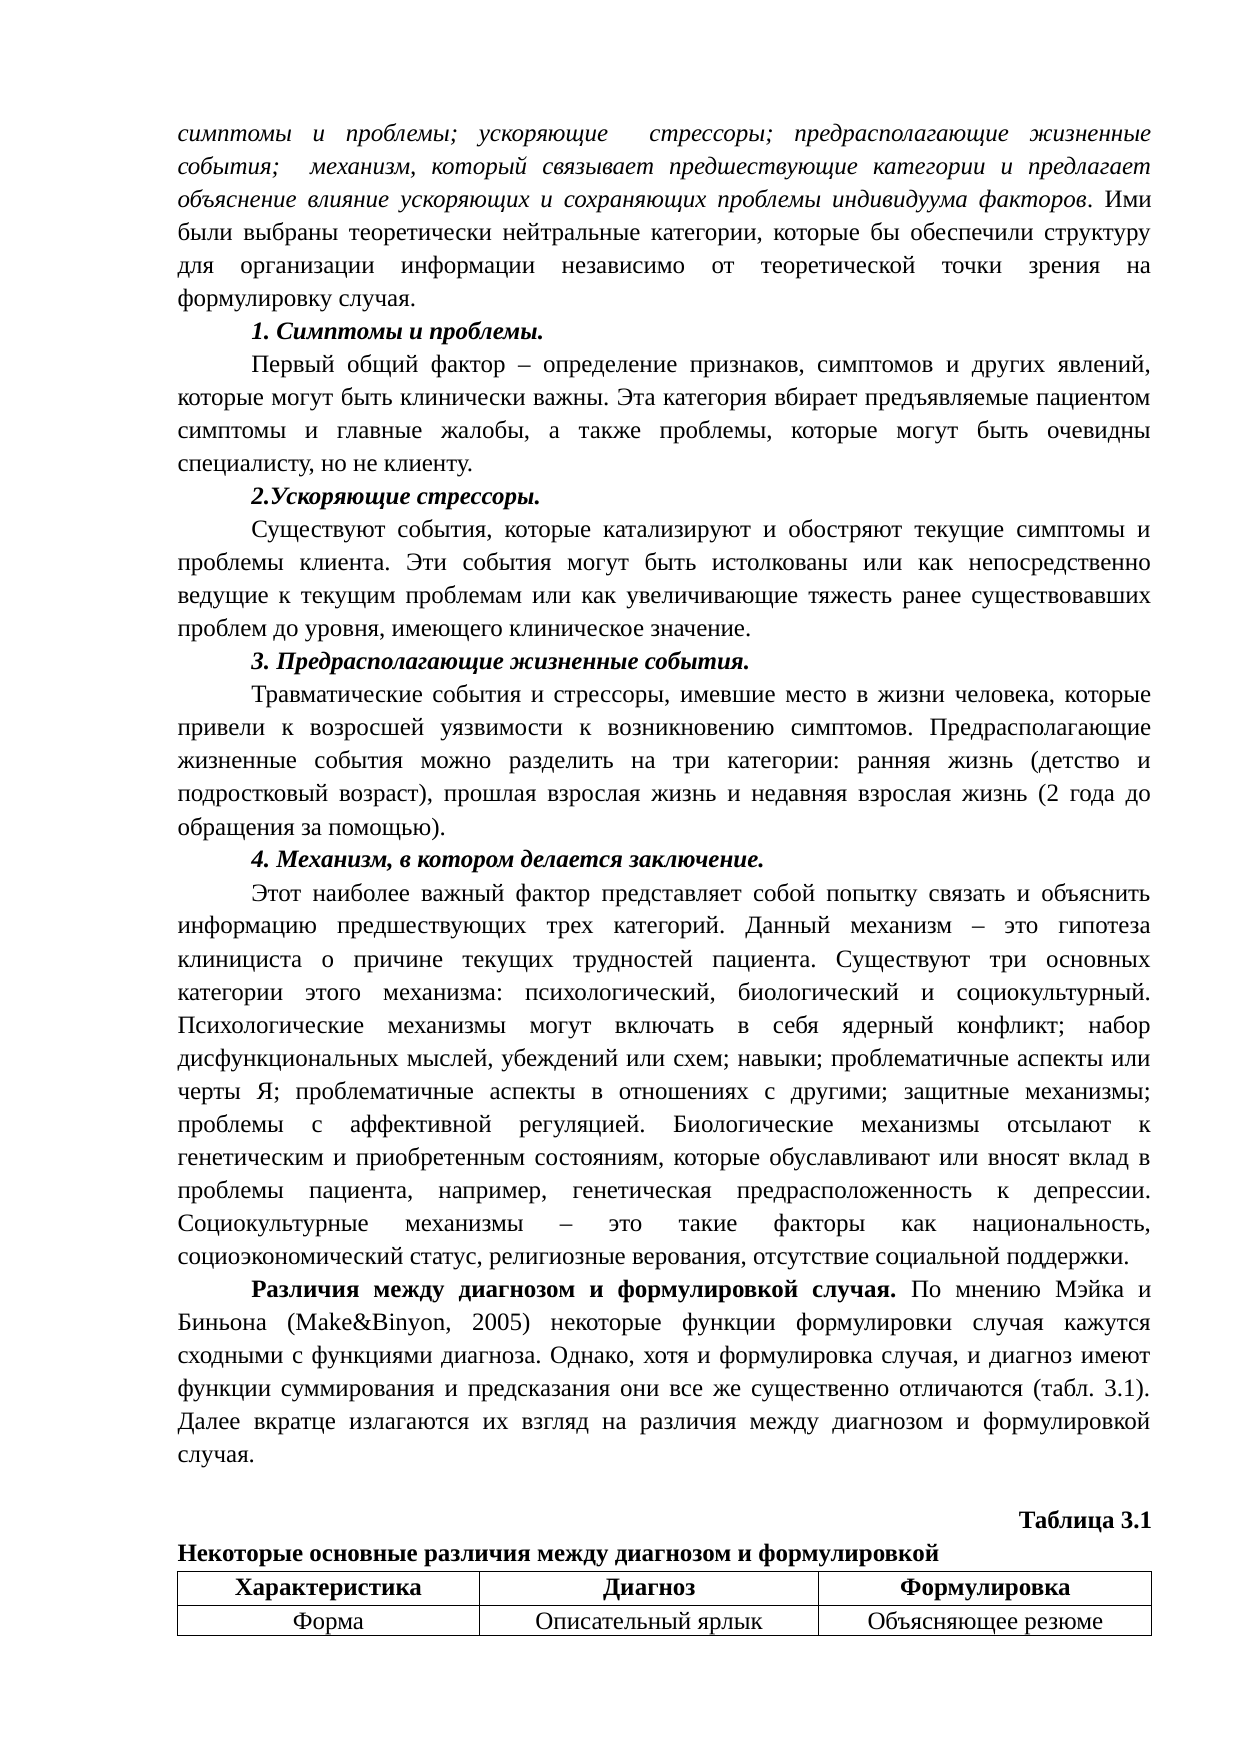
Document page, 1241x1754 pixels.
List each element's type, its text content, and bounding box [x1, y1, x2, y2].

text Таблица 3.1 [177, 1505, 1152, 1534]
text 3. Предрасполагающие жизненные события. [177, 646, 1152, 675]
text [177, 118, 1152, 312]
table_header Характеристика [178, 1572, 479, 1605]
table_cell Объясняющее резюме [819, 1606, 1151, 1634]
table_header Формулировка [819, 1572, 1151, 1605]
text Существуют события, которые катализируют и обостряют текущие симптомы и проблемы клиента. Эти события могут быть истолкованы или как непосредственно ведущие к текущим проблемам или как увеличивающие тяжесть ранее существовавших проблем до уровня, имеющего клиническое значение. [177, 514, 1152, 642]
text Некоторые основные различия между диагнозом и формулировкой [177, 1538, 1152, 1567]
table_header Диагноз [480, 1572, 818, 1605]
text 1. Симптомы и проблемы. [177, 316, 1152, 345]
table_cell Описательный ярлык [480, 1606, 818, 1634]
text Травматические события и стрессоры, имевшие место в жизни человека, которые привели к возросшей уязвимости к возникновению симптомов. Предрасполагающие жизненные события можно разделить на три категории: ранняя жизнь (детство и подростковый возраст), прошлая взрослая жизнь и недавняя взрослая жизнь (2 года до обращения за помощью). [177, 679, 1152, 840]
text 4. Механизм, в котором делается заключение. [177, 844, 1152, 873]
table_cell Форма [178, 1606, 479, 1634]
text Первый общий фактор – определение признаков, симптомов и других явлений, которые могут быть клинически важны. Эта категория вбирает предъявляемые пациентом симптомы и главные жалобы, а также проблемы, которые могут быть очевидны специалисту, но не клиенту. [177, 349, 1152, 477]
text Этот наиболее важный фактор представляет собой попытку связать и объяснить информацию предшествующих трех категорий. Данный механизм – это гипотеза клинициста о причине текущих трудностей пациента. Существуют три основных категории этого механизма: психологический, биологический и социокультурный. Психологические механизмы могут включать в себя ядерный конфликт; набор дисфункциональных мыслей, убеждений или схем; навыки; проблематичные аспекты или черты Я; проблематичные аспекты в отношениях с другими; защитные механизмы; проблемы с аффективной регуляцией. Биологические механизмы отсылают к генетическим и приобретенным состояниям, которые обуславливают или вносят вклад в проблемы пациента, например, генетическая предрасположенность к депрессии. Социокультурные механизмы – это такие факторы как национальность, социоэкономический статус, религиозные верования, отсутствие социальной поддержки. [177, 878, 1152, 1269]
text Различия между диагнозом и формулировкой случая. По мнению Мэйка и Биньона (Make&Binyon, 2005) некоторые функции формулировки случая кажутся сходными с функциями диагноза. Однако, хотя и формулировка случая, и диагноз имеют функции суммирования и предсказания они все же существенно отличаются (табл. 3.1). Далее вкратце излагаются их взгляд на различия между диагнозом и формулировкой случая. [177, 1274, 1152, 1468]
text 2.Ускоряющие стрессоры. [177, 481, 1152, 510]
